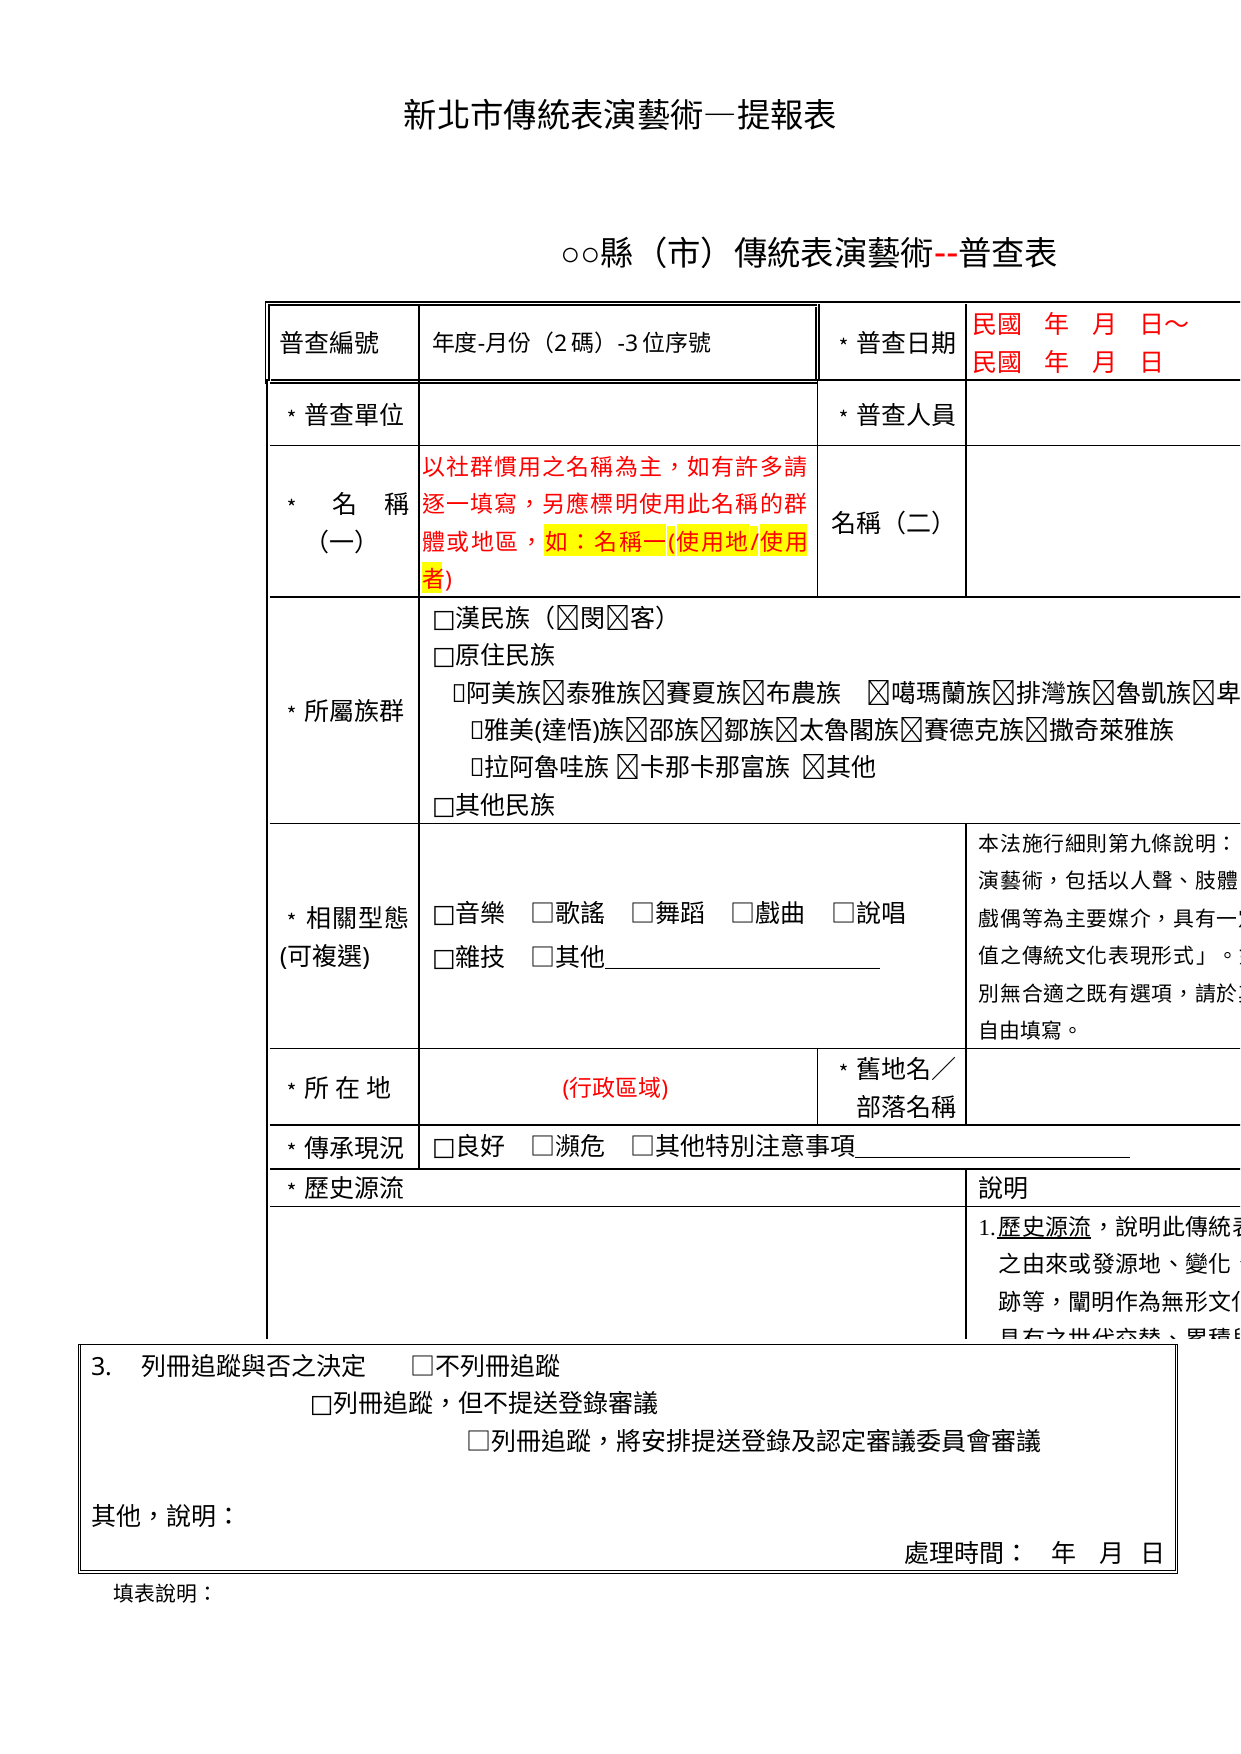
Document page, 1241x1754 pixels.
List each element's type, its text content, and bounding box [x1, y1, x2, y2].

table_cell 基本資料完整性之法定審查 □已通過 □未通過 「現場訪查」之法定程序 □已辦理 □未辦理 列冊追蹤與否之決定 □不列冊追蹤 □列冊追蹤，但不提送登錄審議 □列冊追蹤，將安排提送登錄及認定審議委員會審議 其他，說明： 處理時間： 年 月 日 [81, 1345, 1175, 1570]
text 填表說明： [114, 1574, 1053, 1611]
